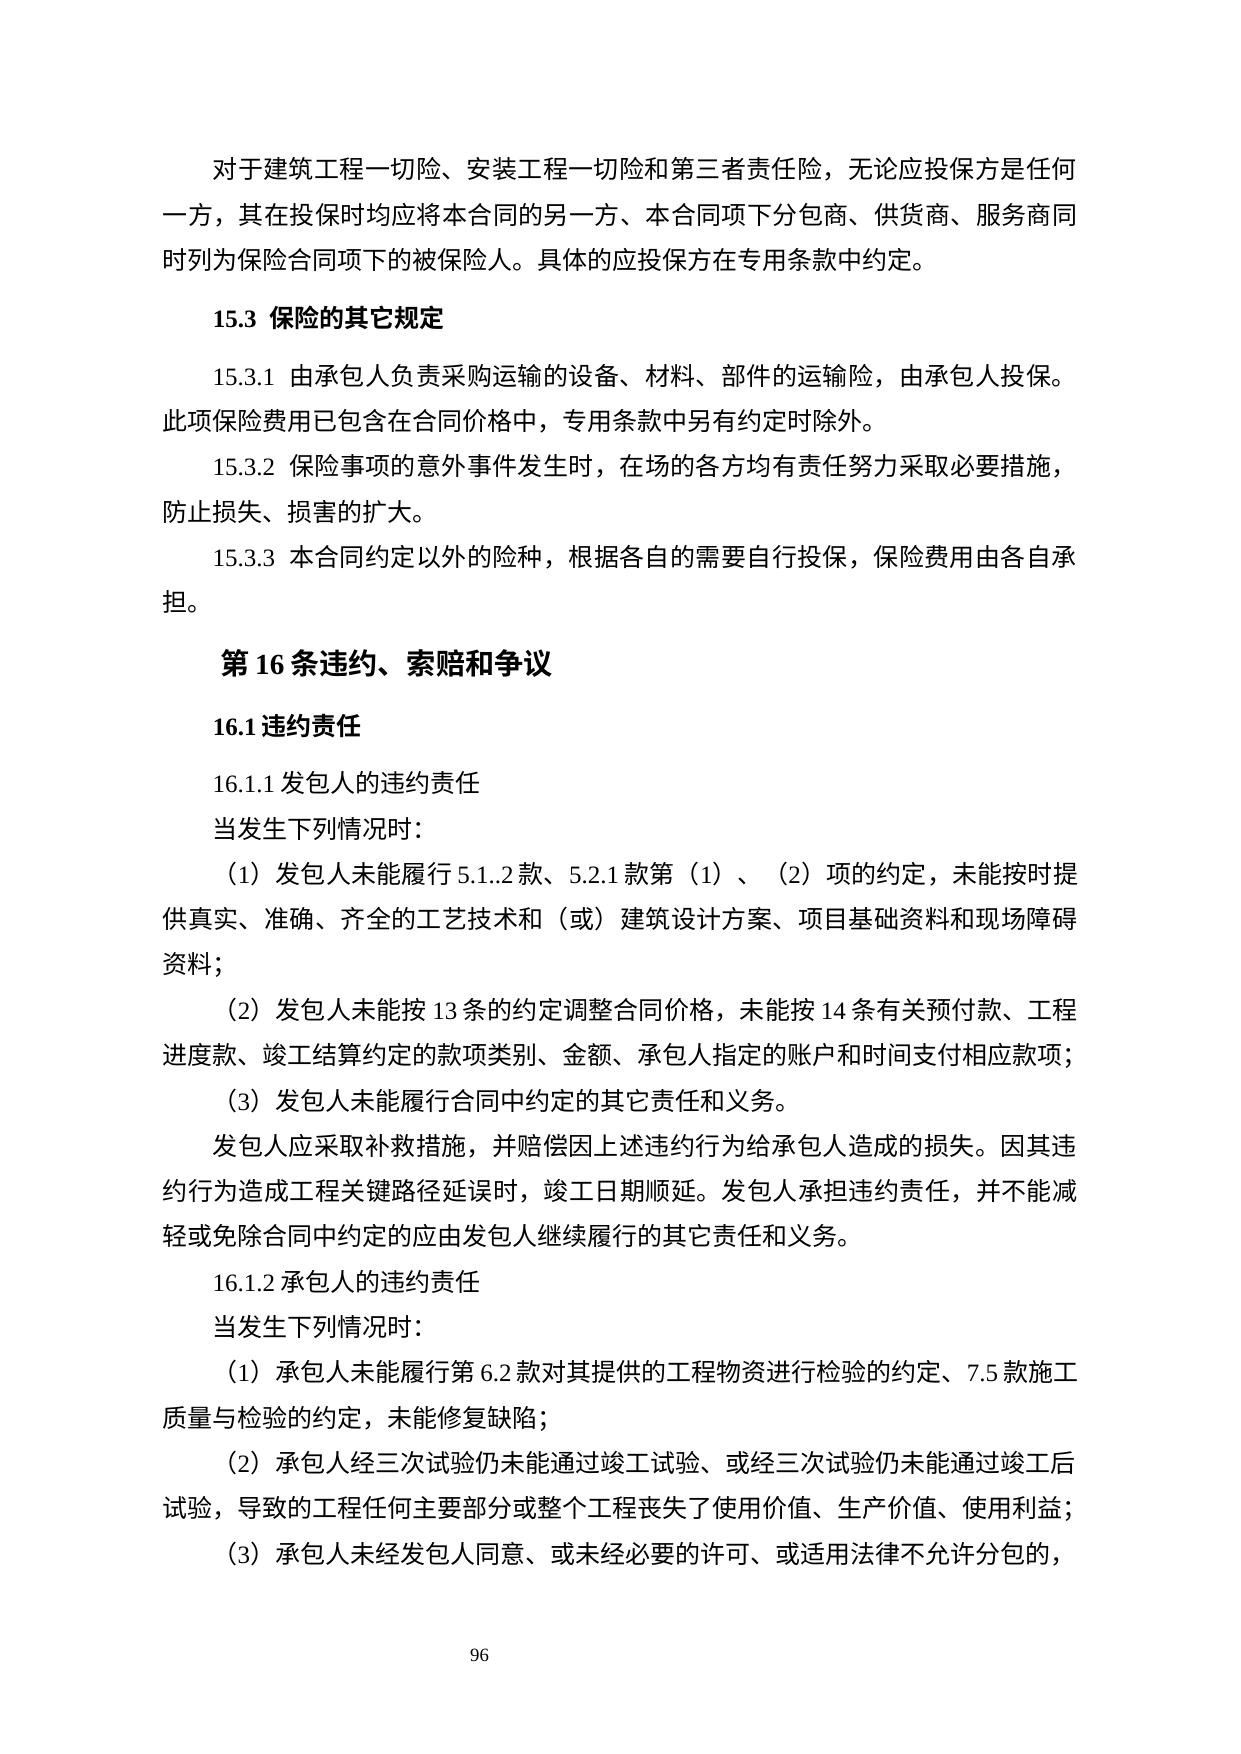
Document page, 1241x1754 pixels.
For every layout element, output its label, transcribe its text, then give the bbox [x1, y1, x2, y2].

text 对于建筑工程一切险、安装工程一切险和第三者责任险，无论应投保方是任何一方，其在投保时均应将本合同的另一方、本合同项下分包商、供货商、服务商同时列为保险合同项下的被保险人。具体的应投保方在专用条款中约定。 [162, 150, 1078, 277]
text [162, 1534, 1078, 1570]
text 当发生下列情况时： [162, 809, 1078, 845]
text 15.3 保险的其它规定 [162, 298, 1078, 335]
text 15.3.3 本合同约定以外的险种，根据各自的需要自行投保，保险费用由各自承担。 [162, 537, 1078, 619]
text 16.1.2承包人的违约责任 [162, 1262, 1078, 1298]
text 发包人应采取补救措施，并赔偿因上述违约行为给承包人造成的损失。因其违约行为造成工程关键路径延误时，竣工日期顺延。发包人承担违约责任，并不能减轻或免除合同中约定的应由发包人继续履行的其它责任和义务。 [162, 1126, 1078, 1253]
text （1）发包人未能履行5.1..2款、5.2.1款第（1）、（2）项的约定，未能按时提供真实、准确、齐全的工艺技术和（或）建筑设计方案、项目基础资料和现场障碍资料； [162, 854, 1078, 981]
text 15.3.1 由承包人负责采购运输的设备、材料、部件的运输险，由承包人投保。此项保险费用已包含在合同价格中，专用条款中另有约定时除外。 [162, 356, 1078, 438]
text 16.1违约责任 [162, 706, 1078, 742]
text 当发生下列情况时： [162, 1307, 1078, 1344]
text （2）发包人未能按13条的约定调整合同价格，未能按14条有关预付款、工程进度款、竣工结算约定的款项类别、金额、承包人指定的账户和时间支付相应款项； [162, 990, 1078, 1072]
text 16.1.1发包人的违约责任 [162, 764, 1078, 800]
text （3）发包人未能履行合同中约定的其它责任和义务。 [162, 1081, 1078, 1117]
text 15.3.2 保险事项的意外事件发生时，在场的各方均有责任努力采取必要措施，防止损失、损害的扩大。 [162, 447, 1078, 528]
text 第16条违约、索赔和争议 [162, 641, 1078, 683]
text （2）承包人经三次试验仍未能通过竣工试验、或经三次试验仍未能通过竣工后试验，导致的工程任何主要部分或整个工程丧失了使用价值、生产价值、使用利益； [162, 1443, 1078, 1525]
text （1）承包人未能履行第6.2款对其提供的工程物资进行检验的约定、7.5款施工质量与检验的约定，未能修复缺陷； [162, 1353, 1078, 1434]
